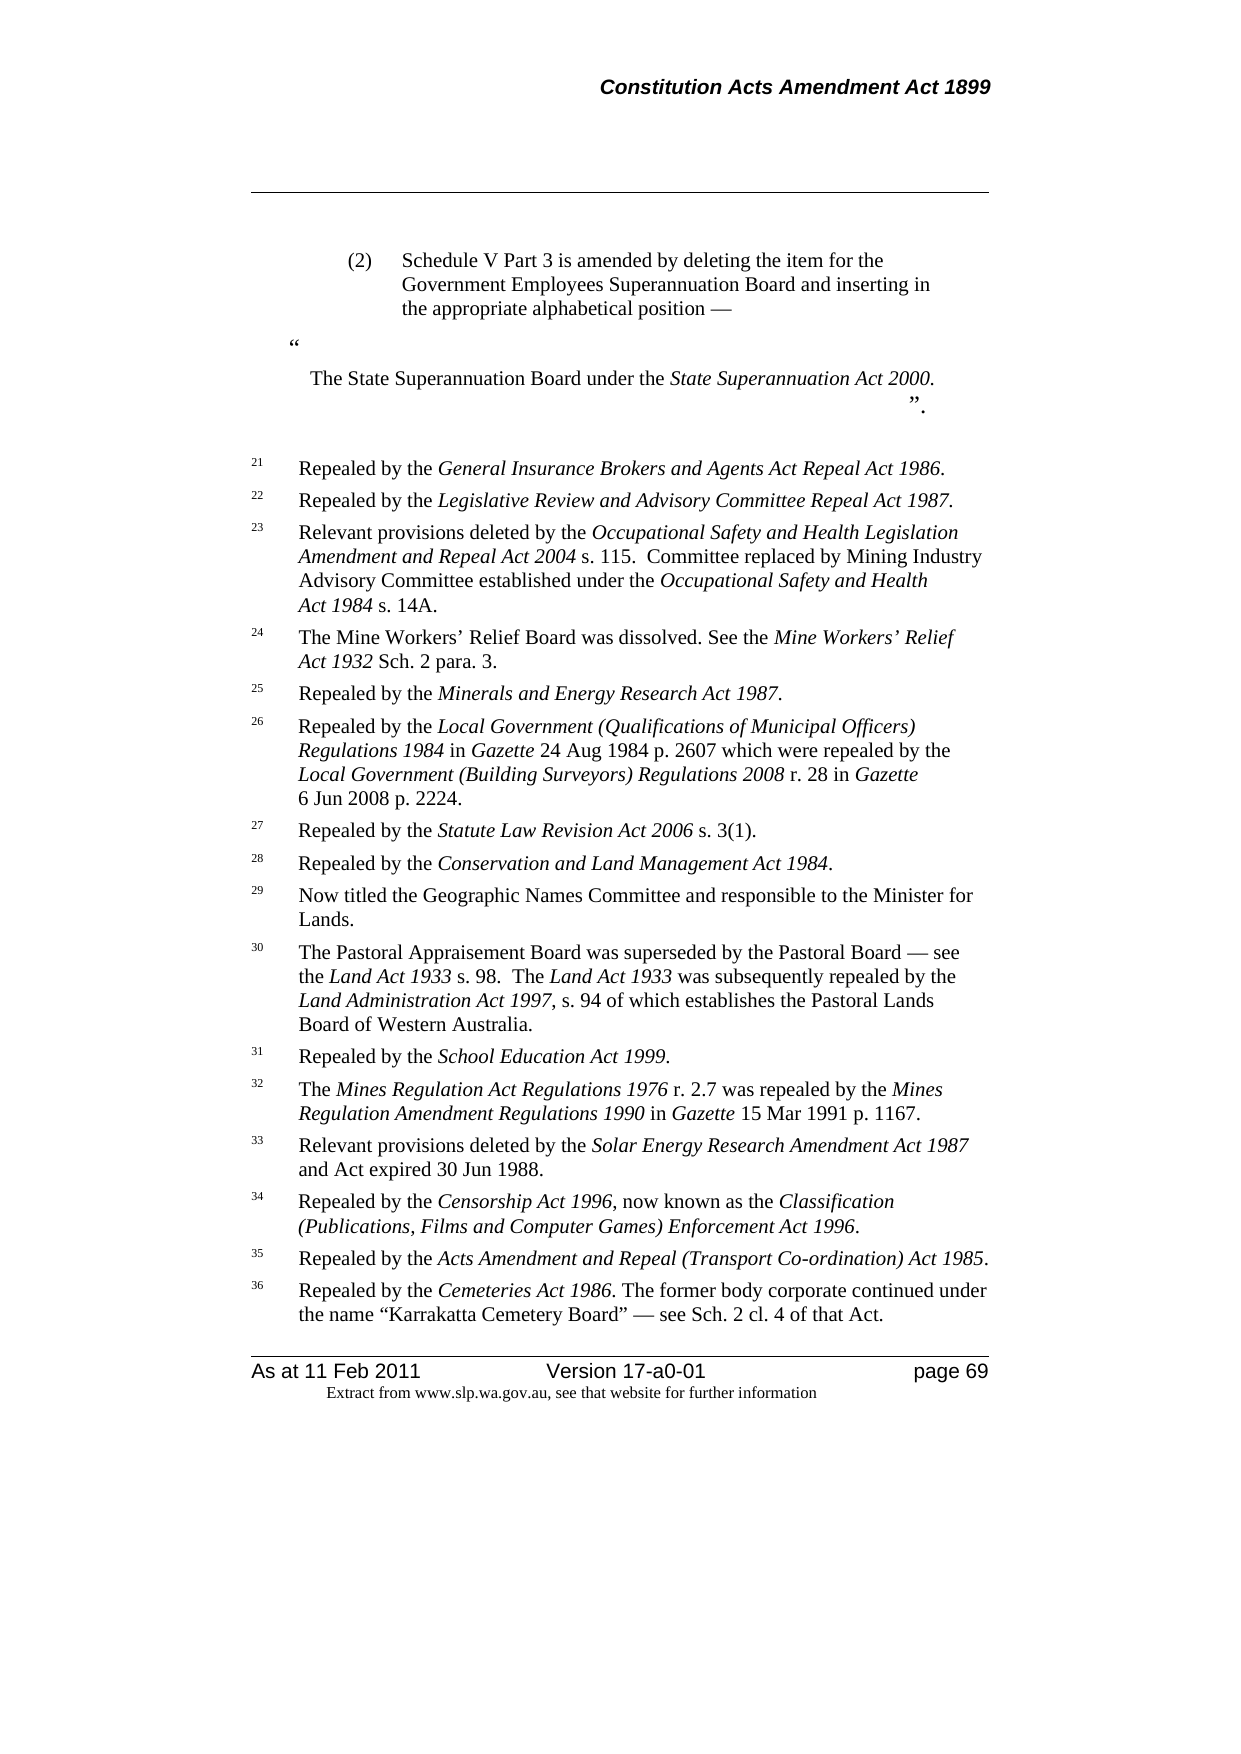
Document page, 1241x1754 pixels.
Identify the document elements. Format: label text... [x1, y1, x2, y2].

text 33 Relevant provisions deleted by the Solar Energy Research Amendment Act 1987 and Act expired 30 Jun 1988. [251, 1133, 989, 1181]
text 28 Repealed by the Conservation and Land Management Act 1984. [251, 851, 989, 875]
text 24 The Mine Workers’ Relief Board was dissolved. See the Mine Workers’ Relief Act 1932 Sch. 2 para. 3. [251, 625, 989, 673]
text 23 Relevant provisions deleted by the Occupational Safety and Health Legislation Amendment and Repeal Act 2004 s. 115. Committee replaced by Mining Industry Advisory Committee established under the Occupational Safety and Health Act 1984 s. 14A. [251, 520, 989, 617]
text 26 Repealed by the Local Government (Qualifications of Municipal Officers) Regulations 1984 in Gazette 24 Aug 1984 p. 2607 which were repealed by the Local Government (Building Surveyors) Regulations 2008 r. 28 in Gazette 6 Jun 2008 p. 2224. [251, 714, 989, 810]
text 32 The Mines Regulation Act Regulations 1976 r. 2.7 was repealed by the Mines Regulation Amendment Regulations 1990 in Gazette 15 Mar 1991 p. 1167. [251, 1077, 989, 1125]
text 35 Repealed by the Acts Amendment and Repeal (Transport Co-ordination) Act 1985. [251, 1246, 989, 1270]
text 34 Repealed by the Censorship Act 1996, now known as the Classification (Publications, Films and Computer Games) Enforcement Act 1996. [251, 1189, 989, 1238]
text 25 Repealed by the Minerals and Energy Research Act 1987. [251, 681, 989, 705]
text 22 Repealed by the Legislative Review and Advisory Committee Repeal Act 1987. [251, 488, 989, 512]
text “ [288, 333, 989, 361]
text 21 Repealed by the General Insurance Brokers and Agents Act Repeal Act 1986. [251, 456, 989, 479]
text 27 Repealed by the Statute Law Revision Act 2006 s. 3(1). [251, 818, 989, 842]
text The State Superannuation Board under the State Superannuation Act 2000. [310, 366, 960, 390]
text (2) Schedule V Part 3 is amended by deleting the item for the Government Employees Superannuation Board and inserting in the appropriate alphabetical position — [313, 248, 960, 320]
text 29 Now titled the Geographic Names Committee and responsible to the Minister for Lands. [251, 883, 989, 931]
text 31 Repealed by the School Education Act 1999. [251, 1044, 989, 1068]
text 30 The Pastoral Appraisement Board was superseded by the Pastoral Board — see the Land Act 1933 s. 98. The Land Act 1933 was subsequently repealed by the Land Administration Act 1997, s. 94 of which establishes the Pastoral Lands Board of Western Australia. [251, 939, 989, 1036]
text 36 Repealed by the Cemeteries Act 1986. The former body corporate continued under the name “Karrakatta Cemetery Board” — see Sch. 2 cl. 4 of that Act. [251, 1278, 989, 1326]
text ”. [251, 390, 926, 418]
